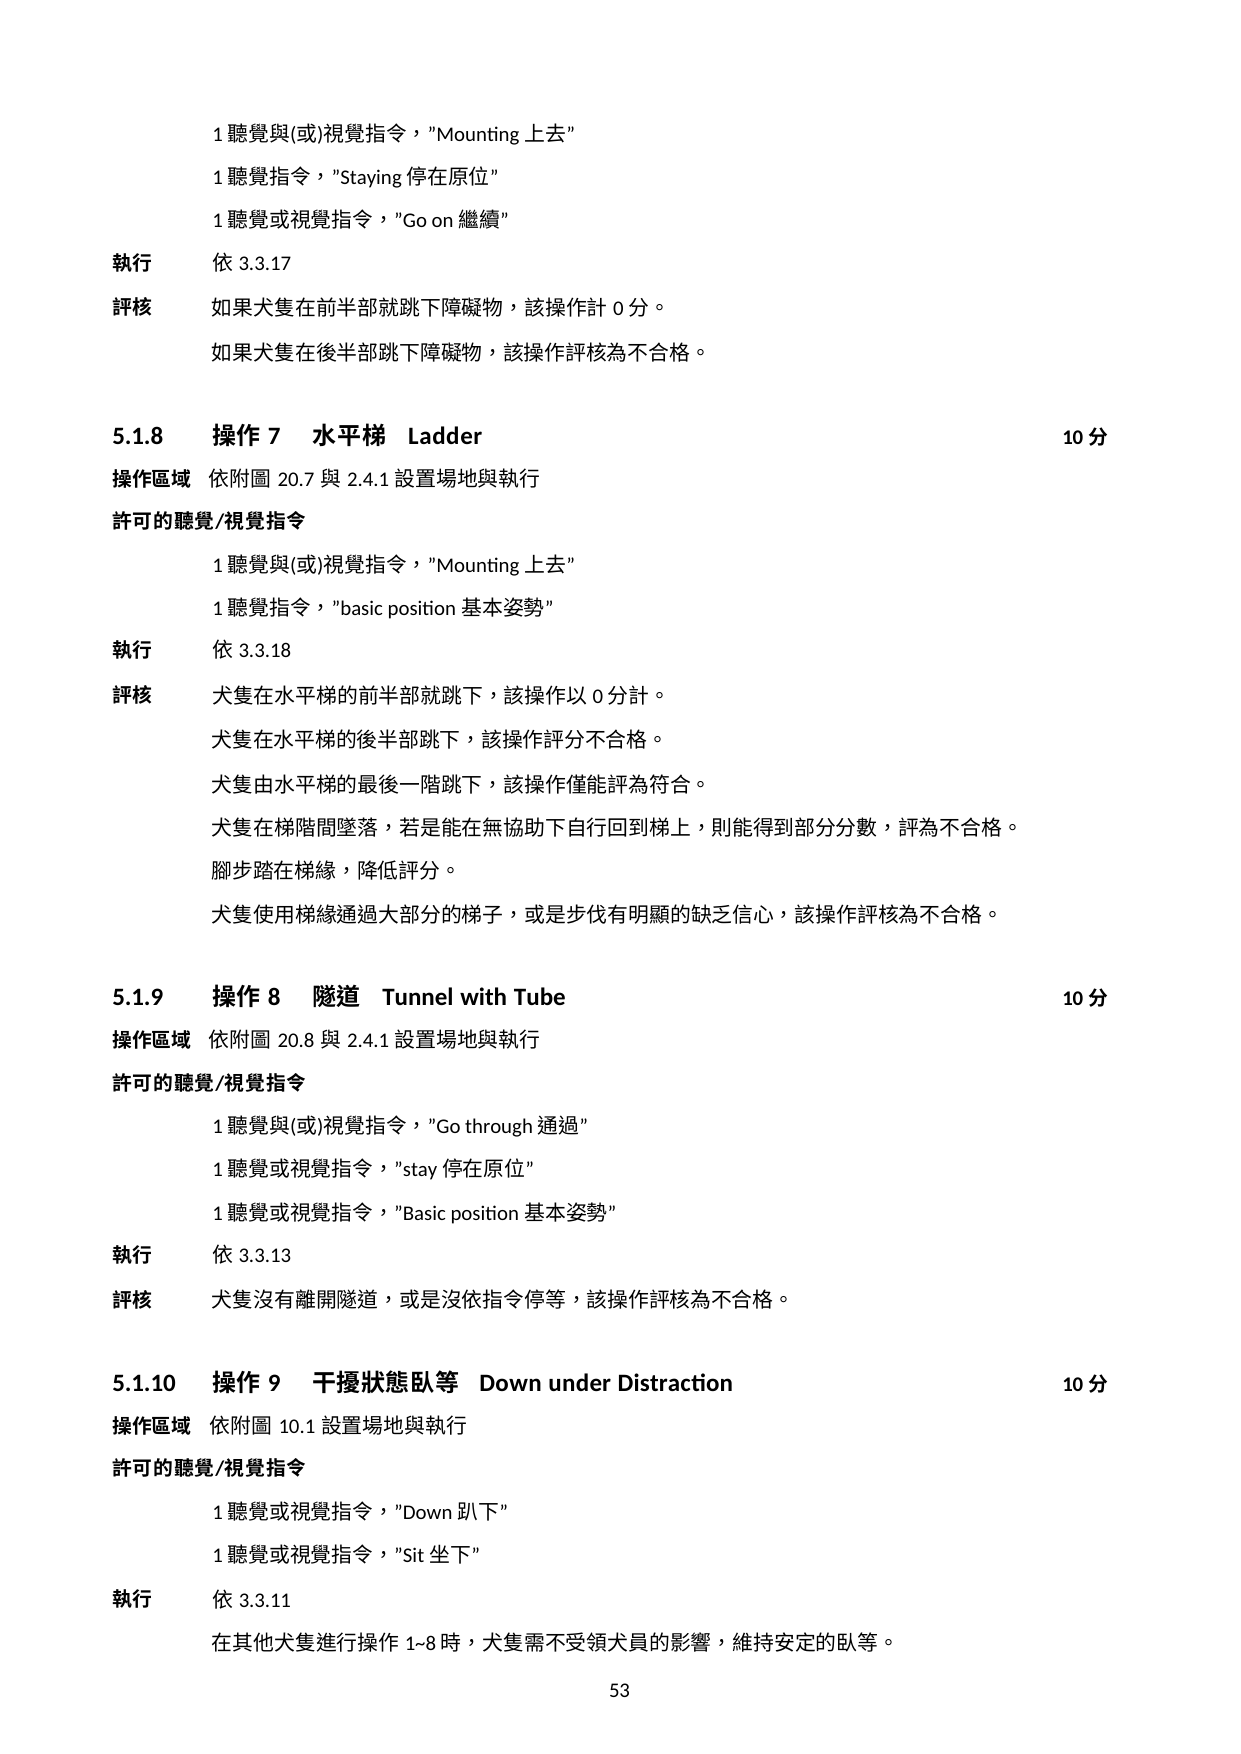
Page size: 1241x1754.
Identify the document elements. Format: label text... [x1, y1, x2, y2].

text 1 聽覺或視覺指令，”Down 趴下” [212, 1497, 1240, 1526]
text 評核 [112, 681, 212, 708]
text 1 聽覺或視覺指令，”Go on 繼續” [212, 205, 1240, 233]
text 1 聽覺指令，”Staying 停在原位” [212, 162, 1240, 191]
text 評核 犬隻沒有離開隧道，或是沒依指令停等，該操作評核為不合格。 [112, 1285, 1240, 1314]
text 1 聽覺或視覺指令，”Sit 坐下” [212, 1540, 1240, 1568]
text 1 聽覺或視覺指令，”stay 停在原位” [212, 1154, 1240, 1183]
text 許可的聽覺/視覺指令 [112, 507, 1240, 534]
text 1 聽覺指令，”basic position 基本姿勢” [212, 593, 1240, 621]
text 犬隻由水平梯的最後一階跳下，該操作僅能評為符合。 [212, 770, 1240, 798]
text 執行 依 3.3.18 [112, 636, 1240, 664]
text 執行 [112, 1586, 212, 1612]
text 執行 依 3.3.17 [112, 248, 1240, 276]
text 5.1.8 操作 7 水平梯 Ladder 10 分 [112, 419, 1240, 451]
text 操作區域 依附圖 10.1 設置場地與執行 [112, 1411, 1240, 1439]
text 1 聽覺與(或)視覺指令，”Mounting 上去” [212, 550, 1240, 578]
text 1 聽覺或視覺指令，”Basic position 基本姿勢” [212, 1198, 1240, 1226]
text 5.1.9 操作 8 隧道 Tunnel with Tube 10 分 [112, 980, 1240, 1013]
text 53 [609, 1677, 1240, 1703]
text 評核 [112, 293, 212, 321]
text 如果犬隻在前半部就跳下障礙物，該操作計 0 分。 [212, 293, 1240, 322]
text 如果犬隻在後半部跳下障礙物，該操作評核為不合格。 [212, 338, 1240, 367]
text 犬隻在梯階間墜落，若是能在無協助下自行回到梯上，則能得到部分分數，評為不合格。腳步踏在梯緣，降低評分。 [212, 813, 1024, 885]
text 操作區域 依附圖 20.7 與 2.4.1 設置場地與執行 [112, 464, 1240, 492]
text 在其他犬隻進行操作 1~8 時，犬隻需不受領犬員的影響，維持安定的臥等。 [212, 1628, 1240, 1657]
text 1 聽覺與(或)視覺指令，”Mounting 上去” [212, 119, 1240, 147]
text 5.1.10 操作 9 干擾狀態臥等 Down under Distraction 10 分 [112, 1366, 1240, 1398]
text 依 3.3.11 [212, 1586, 1240, 1614]
text 犬隻在水平梯的前半部就跳下，該操作以 0 分計。犬隻在水平梯的後半部跳下，該操作評分不合格。 [212, 681, 671, 754]
text 許可的聽覺/視覺指令 [112, 1455, 1240, 1482]
text 1 聽覺與(或)視覺指令，”Go through 通過” [212, 1112, 1240, 1140]
text 犬隻使用梯緣通過大部分的梯子，或是步伐有明顯的缺乏信心，該操作評核為不合格。 [212, 900, 1240, 928]
text 執行 依 3.3.13 [112, 1241, 1240, 1269]
text 許可的聽覺/視覺指令 [112, 1069, 1240, 1096]
text 操作區域 依附圖 20.8 與 2.4.1 設置場地與執行 [112, 1026, 1240, 1054]
